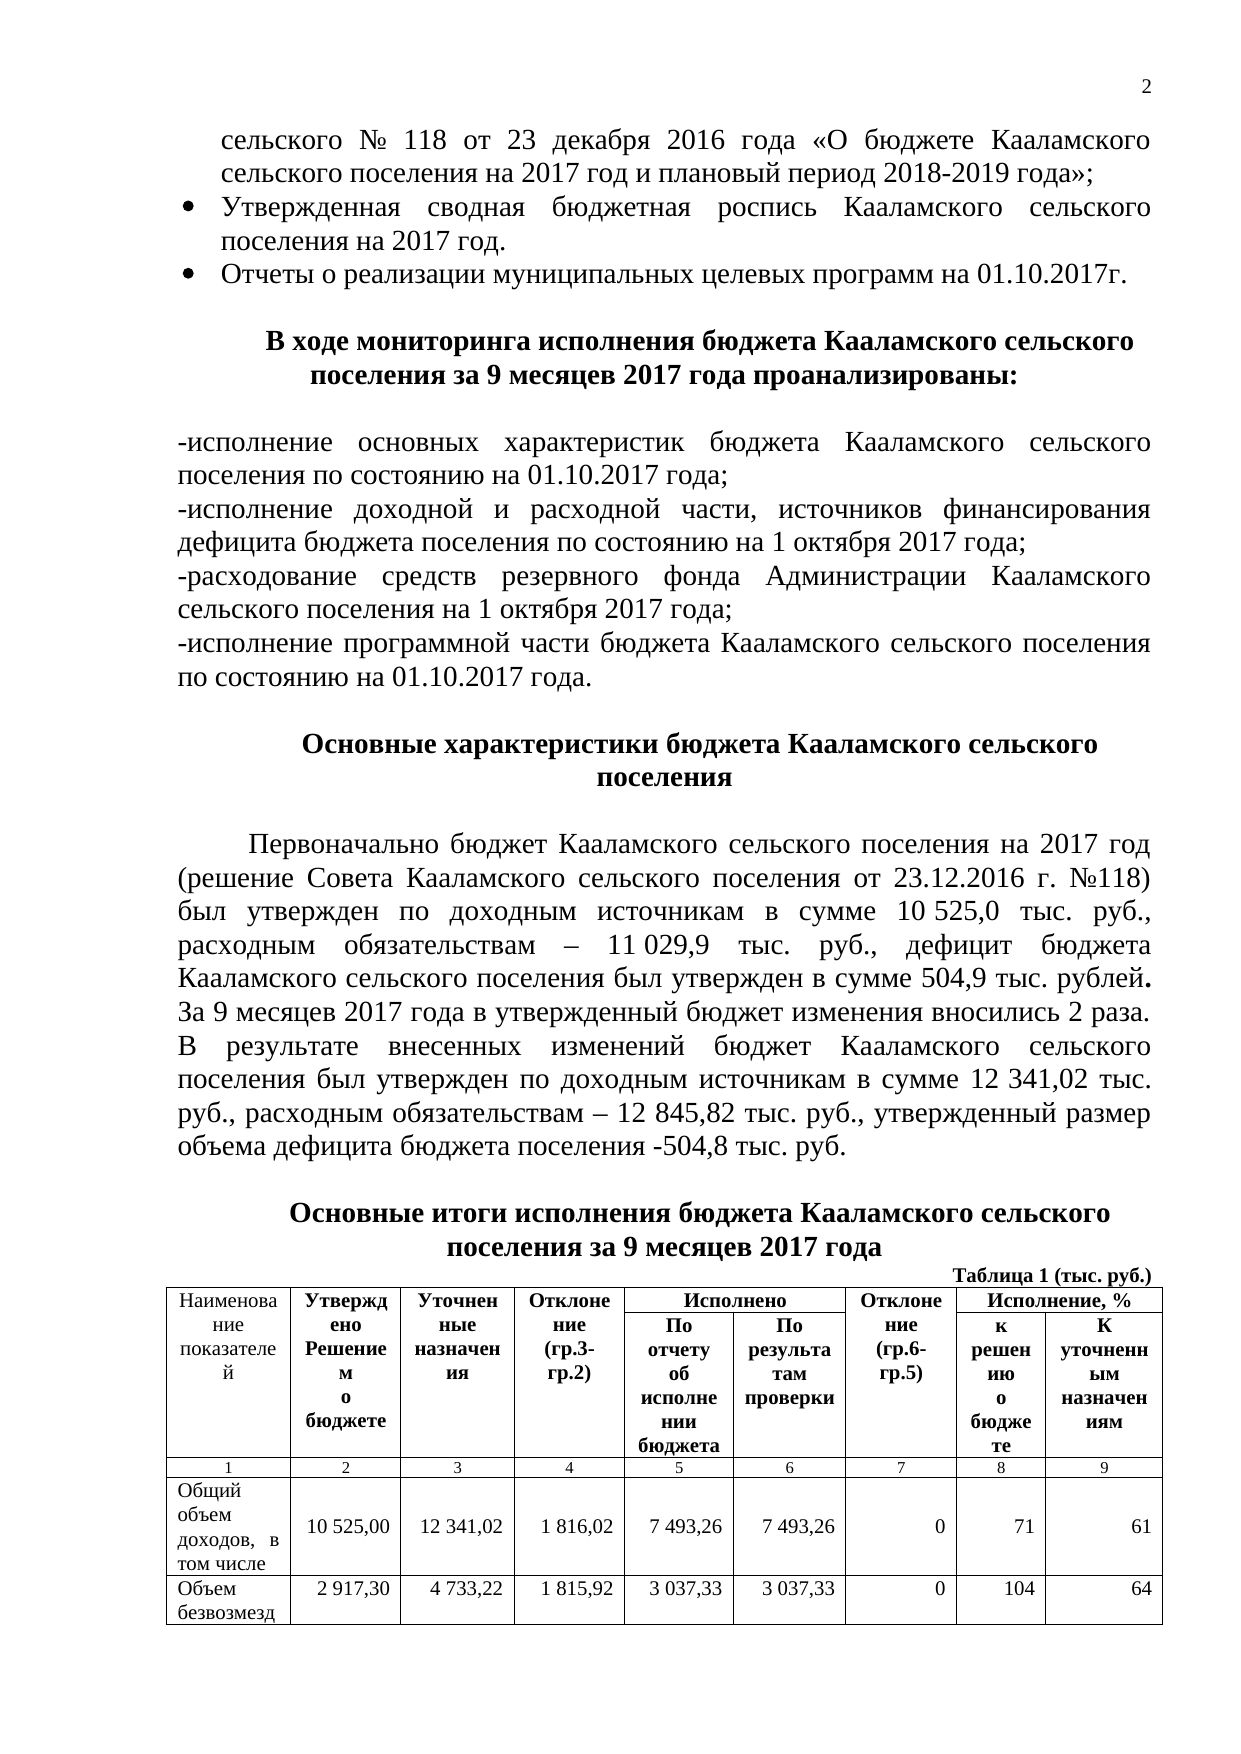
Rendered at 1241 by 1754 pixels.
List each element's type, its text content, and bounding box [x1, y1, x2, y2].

table_cell 71 [957, 1478, 1045, 1574]
table_cell 9 [1046, 1458, 1162, 1477]
text Таблица 1 (тыс. руб.) [177, 1262, 1152, 1287]
table_cell 1 815,92 [515, 1576, 624, 1624]
list -расходование средств резервного фонда Администрации Кааламского сельского поселения на 1 октября 2017 года; [177, 558, 1152, 625]
table_cell 6 [734, 1458, 845, 1477]
table_cell 2 [291, 1458, 400, 1477]
table_cell 1 816,02 [515, 1478, 624, 1574]
table_cell 0 [846, 1576, 956, 1624]
table_header Отклонение (гр.6-гр.5) [846, 1288, 956, 1457]
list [183, 122, 1152, 189]
table_cell 3 037,33 [734, 1576, 845, 1624]
table_cell Общий объем доходов, в том числе [167, 1478, 290, 1574]
table_header Утверждено Решением о бюджете [291, 1288, 400, 1457]
list -исполнение доходной и расходной части, источников финансирования дефицита бюджета поселения по состоянию на 1 октября 2017 года; [177, 491, 1152, 558]
list -исполнение основных характеристик бюджета Кааламского сельского поселения по состоянию на 01.10.2017 года; [177, 424, 1152, 491]
table_header Наименование показателей [167, 1288, 290, 1457]
table_cell 8 [957, 1458, 1045, 1477]
table_cell К уточненным назначениям [1046, 1313, 1162, 1457]
text Первоначально бюджет Кааламского сельского поселения на 2017 год (решение Совета Кааламского сельского поселения от 23.12.2016 г. №118) был утвержден по доходным источникам в сумме 10 525,0 тыс. руб., расходным обязательствам – 11 029,9 тыс. руб., дефицит бюджета Кааламского сельского поселения был утвержден в сумме 504,9 тыс. рублей. За 9 месяцев 2017 года в утвержденный бюджет изменения вносились 2 раза. В результате внесенных изменений бюджет Кааламского сельского поселения был утвержден по доходным источникам в сумме 12 341,02 тыс. руб., расходным обязательствам – 12 845,82 тыс. руб., утвержденный размер объема дефицита бюджета поселения -504,8 тыс. руб. [177, 826, 1152, 1162]
table_header Отклонение (гр.3-гр.2) [515, 1288, 624, 1457]
table_cell 7 493,26 [625, 1478, 733, 1574]
table_cell 61 [1046, 1478, 1162, 1574]
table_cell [167, 1576, 290, 1624]
list -исполнение программной части бюджета Кааламского сельского поселения по состоянию на 01.10.2017 года. [177, 625, 1152, 692]
table_cell 12 341,02 [401, 1478, 514, 1574]
table_cell 7 [846, 1458, 956, 1477]
table_cell 4 733,22 [401, 1576, 514, 1624]
table_cell 10 525,00 [291, 1478, 400, 1574]
table_cell По отчету об исполнении бюджета [625, 1313, 733, 1457]
table_cell По результатам проверки [734, 1313, 845, 1457]
table_cell 7 493,26 [734, 1478, 845, 1574]
text Основные характеристики бюджета Кааламского сельского поселения [177, 726, 1152, 793]
table_header Уточненные назначения [401, 1288, 514, 1457]
table_cell 2 917,30 [291, 1576, 400, 1624]
table_cell 3 037,33 [625, 1576, 733, 1624]
list Отчеты о реализации муниципальных целевых программ на 01.10.2017г. [183, 256, 1152, 290]
table_cell 0 [846, 1478, 956, 1574]
table_cell 1 [167, 1458, 290, 1477]
table_cell 64 [1046, 1576, 1162, 1624]
table_cell к решению о бюджете [957, 1313, 1045, 1457]
table_cell 5 [625, 1458, 733, 1477]
list Утвержденная сводная бюджетная роспись Кааламского сельского поселения на 2017 год. [183, 189, 1152, 256]
table_cell 104 [957, 1576, 1045, 1624]
table_cell 4 [515, 1458, 624, 1477]
text Основные итоги исполнения бюджета Кааламского сельского поселения за 9 месяцев 2017 года [177, 1195, 1152, 1262]
table_header Исполнение, % [957, 1288, 1162, 1312]
table_cell 3 [401, 1458, 514, 1477]
table_header Исполнено [625, 1288, 845, 1312]
list В ходе мониторинга исполнения бюджета Кааламского сельского поселения за 9 месяцев 2017 года проанализированы: [177, 323, 1152, 390]
